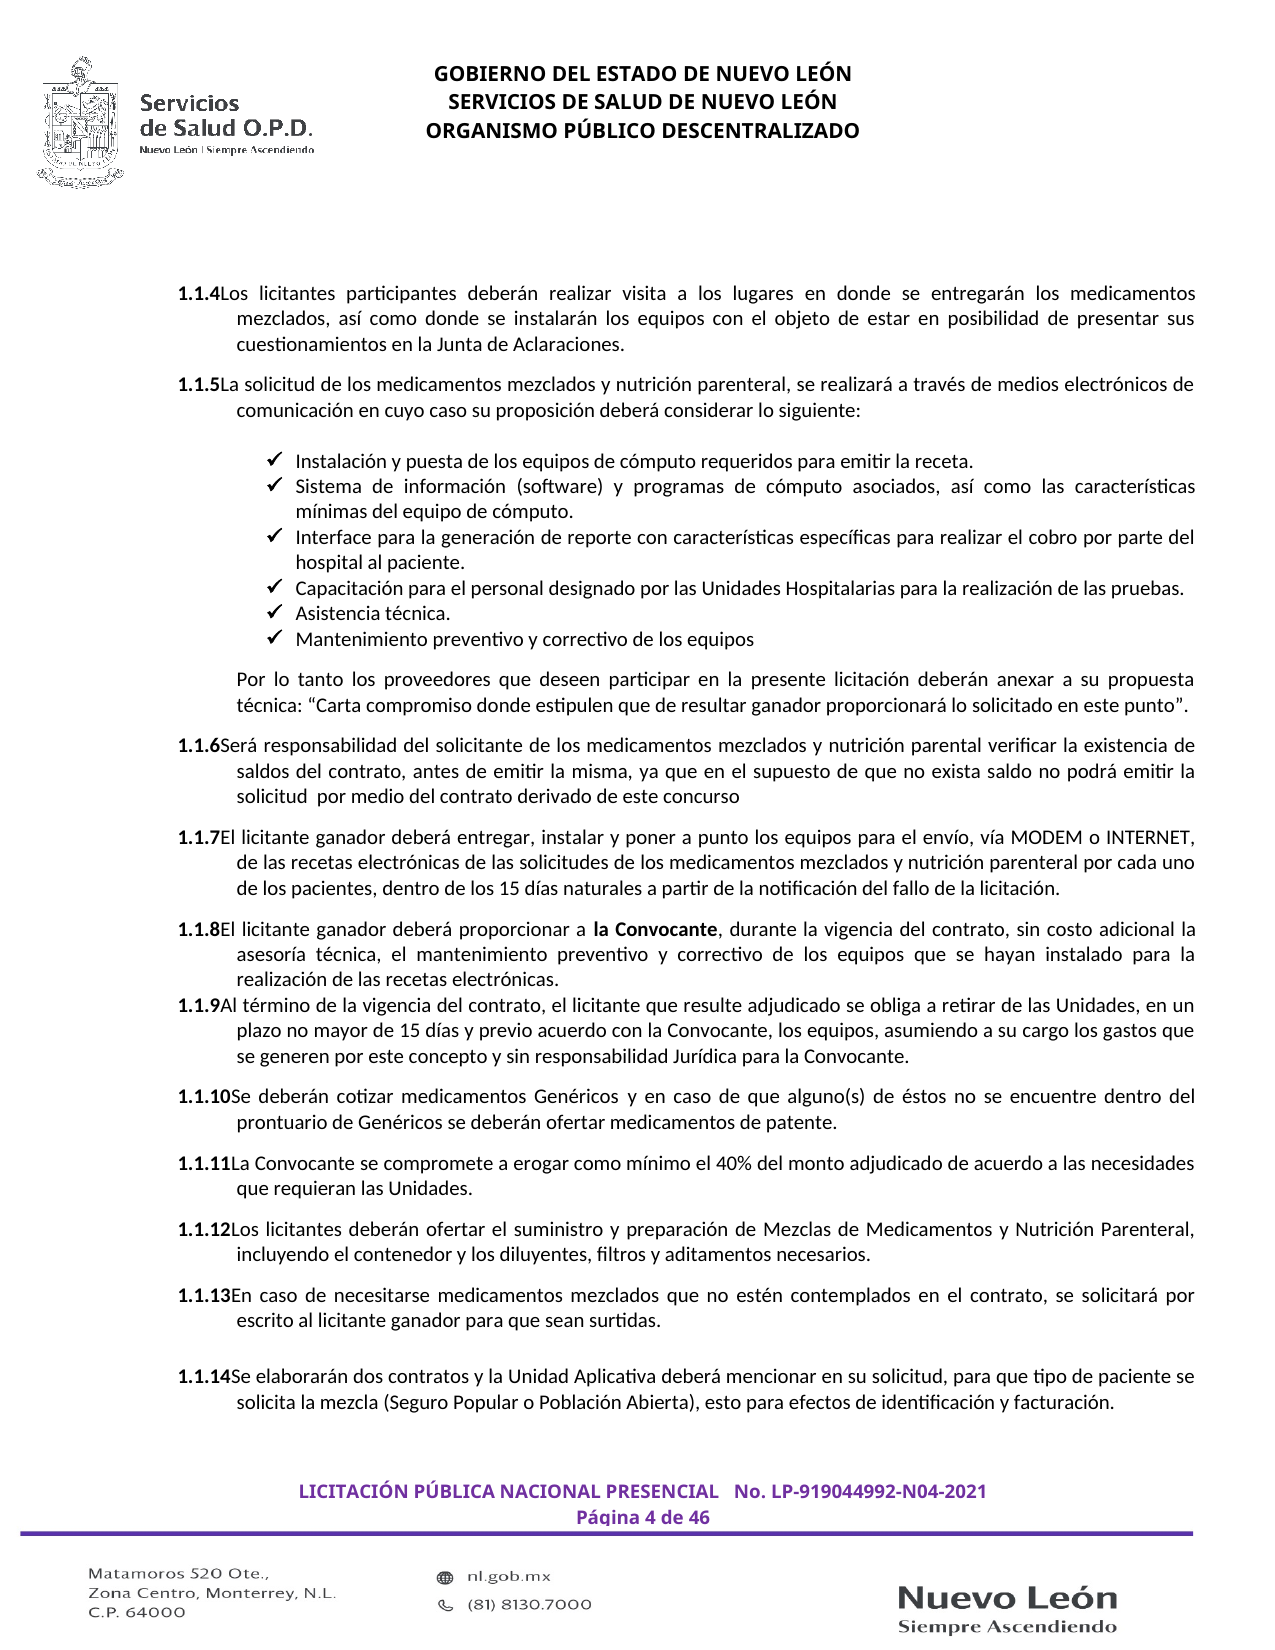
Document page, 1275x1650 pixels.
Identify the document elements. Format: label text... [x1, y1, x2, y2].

text Por lo tanto los proveedores que deseen participar en la presente licitación deberán anexar a su propuesta técnica: “Carta compromiso donde estipulen que de resultar ganador proporcionará lo solicitado en este punto”. [236, 666, 1197, 717]
list La solicitud de los medicamentos mezclados y nutrición parenteral, se realizará a través de medios electrónicos de comunicación en cuyo caso su proposición deberá considerar lo siguiente: [177, 372, 1197, 422]
list En caso de necesitarse medicamentos mezclados que no estén contemplados en el contrato, se solicitará por escrito al licitante ganador para que sean surtidas. [177, 1282, 1197, 1333]
list Mantenimiento preventivo y correctivo de los equipos [266, 626, 1197, 651]
list Capacitación para el personal designado por las Unidades Hospitalarias para la realización de las pruebas. [266, 575, 1197, 600]
list Al término de la vigencia del contrato, el licitante que resulte adjudicado se obliga a retirar de las Unidades, en un plazo no mayor de 15 días y previo acuerdo con la Convocante, los equipos, asumiendo a su cargo los gastos que se generen por este concepto y sin responsabilidad Jurídica para la Convocante. [177, 992, 1197, 1068]
picture [2, 0, 348, 245]
list Se elaborarán dos contratos y la Unidad Aplicativa deberá mencionar en su solicitud, para que tipo de paciente se solicita la mezcla (Seguro Popular o Población Abierta), esto para efectos de identificación y facturación. [177, 1363, 1197, 1414]
list Será responsabilidad del solicitante de los medicamentos mezclados y nutrición parental verificar la existencia de saldos del contrato, antes de emitir la misma, ya que en el supuesto de que no exista saldo no podrá emitir la solicitud por medio del contrato derivado de este concurso [177, 733, 1197, 809]
list El licitante ganador deberá entregar, instalar y poner a punto los equipos para el envío, vía MODEM o INTERNET, de las recetas electrónicas de las solicitudes de los medicamentos mezclados y nutrición parenteral por cada uno de los pacientes, dentro de los 15 días naturales a partir de la notificación del fallo de la licitación. [177, 824, 1197, 900]
list Instalación y puesta de los equipos de cómputo requeridos para emitir la receta. [266, 448, 1197, 473]
list Asistencia técnica. [266, 600, 1197, 626]
list La Convocante se compromete a erogar como mínimo el 40% del monto adjudicado de acuerdo a las necesidades que requieran las Unidades. [177, 1150, 1197, 1201]
list Se deberán cotizar medicamentos Genéricos y en caso de que alguno(s) de éstos no se encuentre dentro del prontuario de Genéricos se deberán ofertar medicamentos de patente. [177, 1083, 1197, 1134]
picture [15, 1526, 1193, 1639]
list Los licitantes deberán ofertar el suministro y preparación de Mezclas de Medicamentos y Nutrición Parenteral, incluyendo el contenedor y los diluyentes, filtros y aditamentos necesarios. [177, 1216, 1197, 1267]
list Sistema de información (software) y programas de cómputo asociados, así como las características mínimas del equipo de cómputo. [266, 473, 1197, 524]
list El licitante ganador deberá proporcionar a la Convocante, durante la vigencia del contrato, sin costo adicional la asesoría técnica, el mantenimiento preventivo y correctivo de los equipos que se hayan instalado para la realización de las recetas electrónicas. [177, 916, 1197, 992]
list Interface para la generación de reporte con características específicas para realizar el cobro por parte del hospital al paciente. [266, 524, 1197, 575]
list Los licitantes participantes deberán realizar visita a los lugares en donde se entregarán los medicamentos mezclados, así como donde se instalarán los equipos con el objeto de estar en posibilidad de presentar sus cuestionamientos en la Junta de Aclaraciones. [177, 280, 1197, 356]
